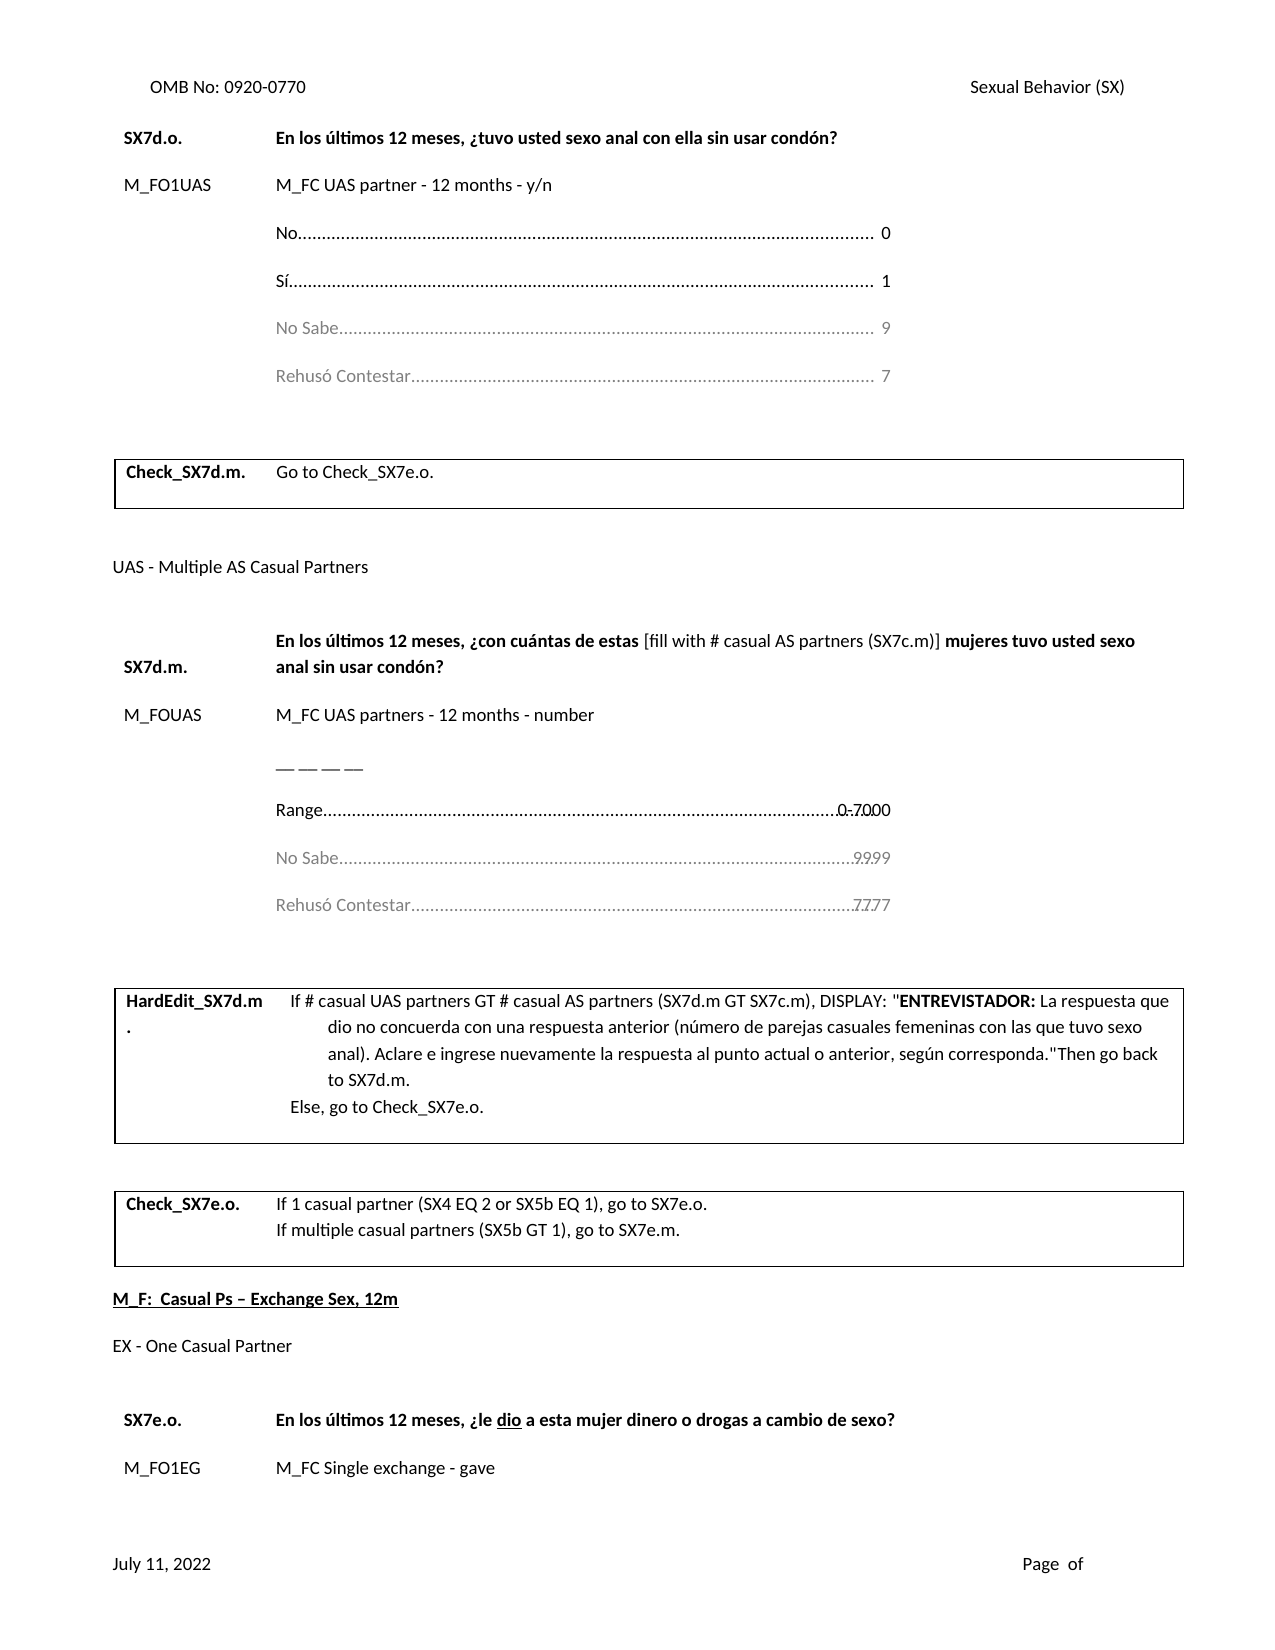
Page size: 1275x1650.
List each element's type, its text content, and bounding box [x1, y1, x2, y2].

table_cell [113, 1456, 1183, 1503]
subtitle UAS - Multiple AS Casual Partners [112, 556, 1162, 578]
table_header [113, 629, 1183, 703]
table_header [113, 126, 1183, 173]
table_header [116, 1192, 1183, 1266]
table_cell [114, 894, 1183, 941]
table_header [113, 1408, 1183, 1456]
subtitle M_F: Casual Ps – Exchange Sex, 12m [112, 1287, 1162, 1310]
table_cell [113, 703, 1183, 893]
subtitle EX - One Casual Partner [112, 1335, 1162, 1358]
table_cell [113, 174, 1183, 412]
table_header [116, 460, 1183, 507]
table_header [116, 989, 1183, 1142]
